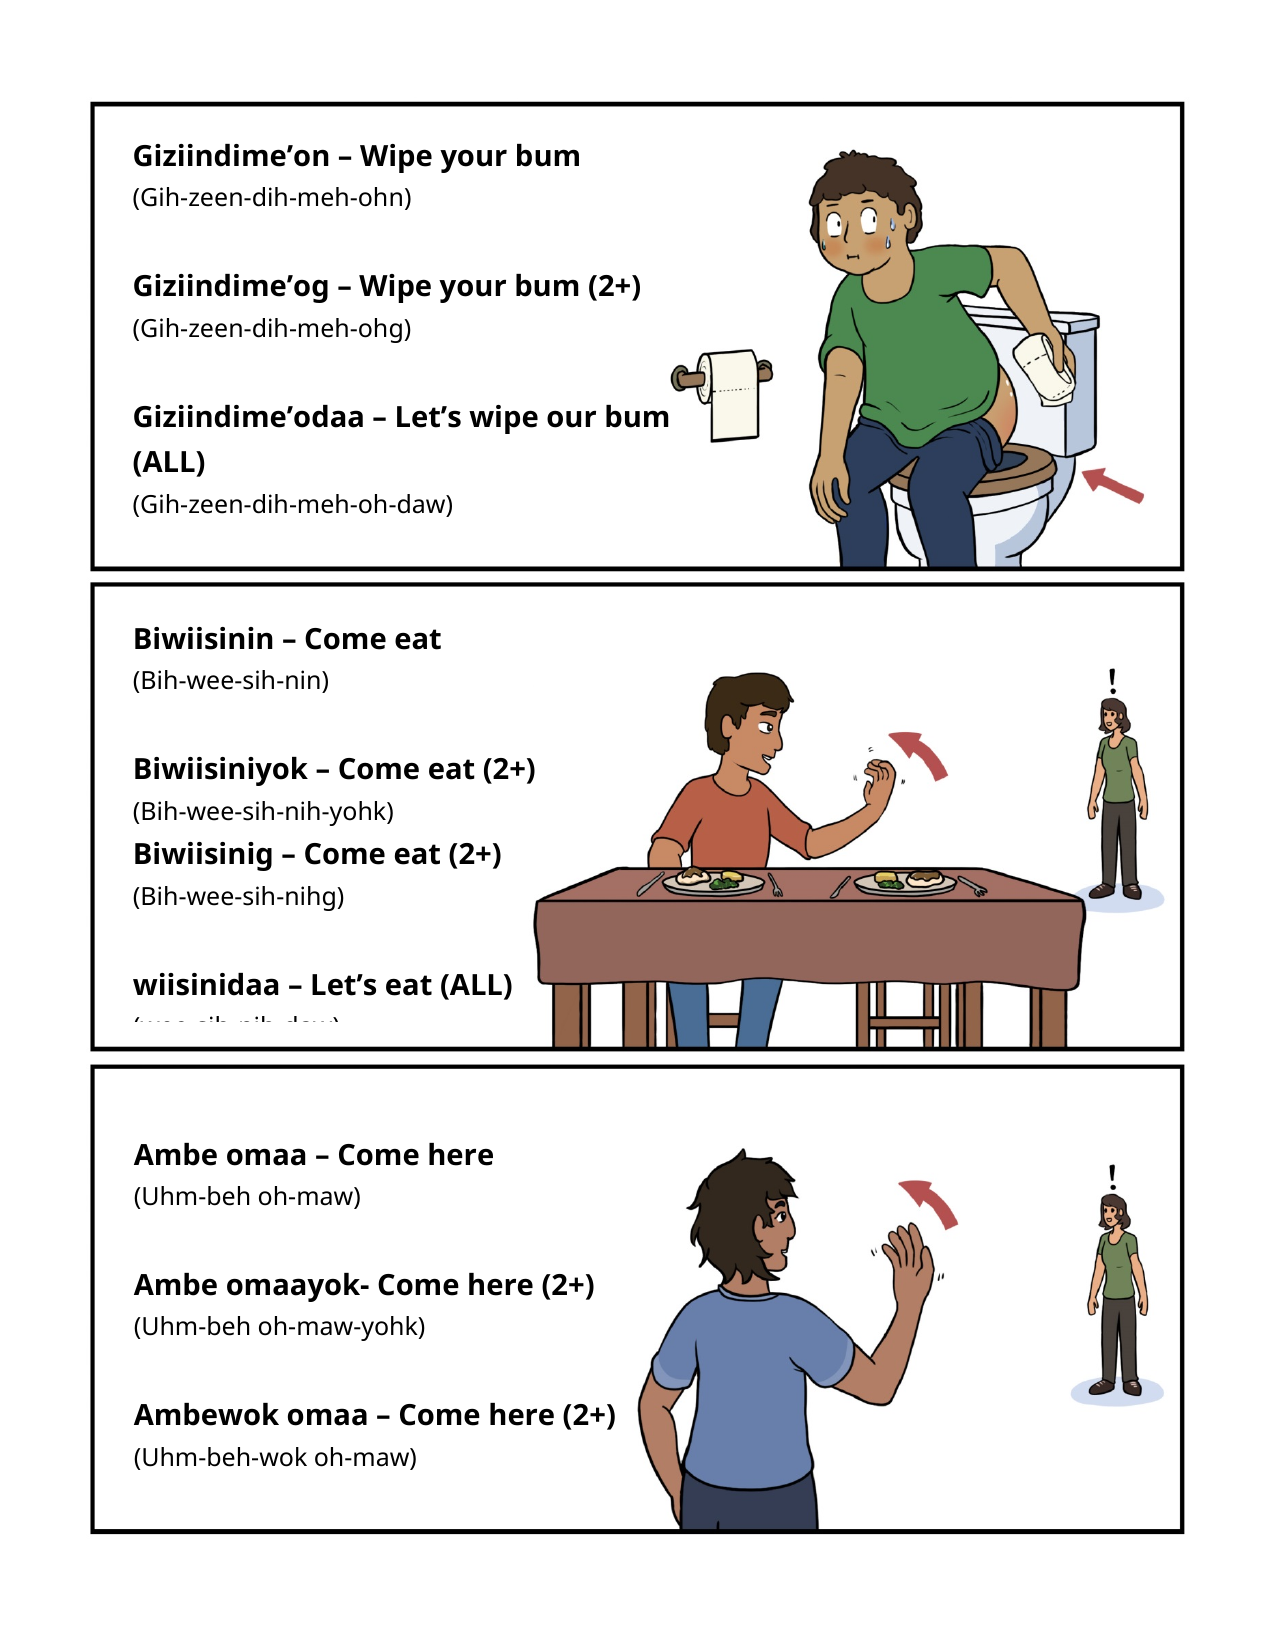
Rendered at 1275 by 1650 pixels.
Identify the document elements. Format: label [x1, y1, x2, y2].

picture [75, 91, 1198, 1545]
